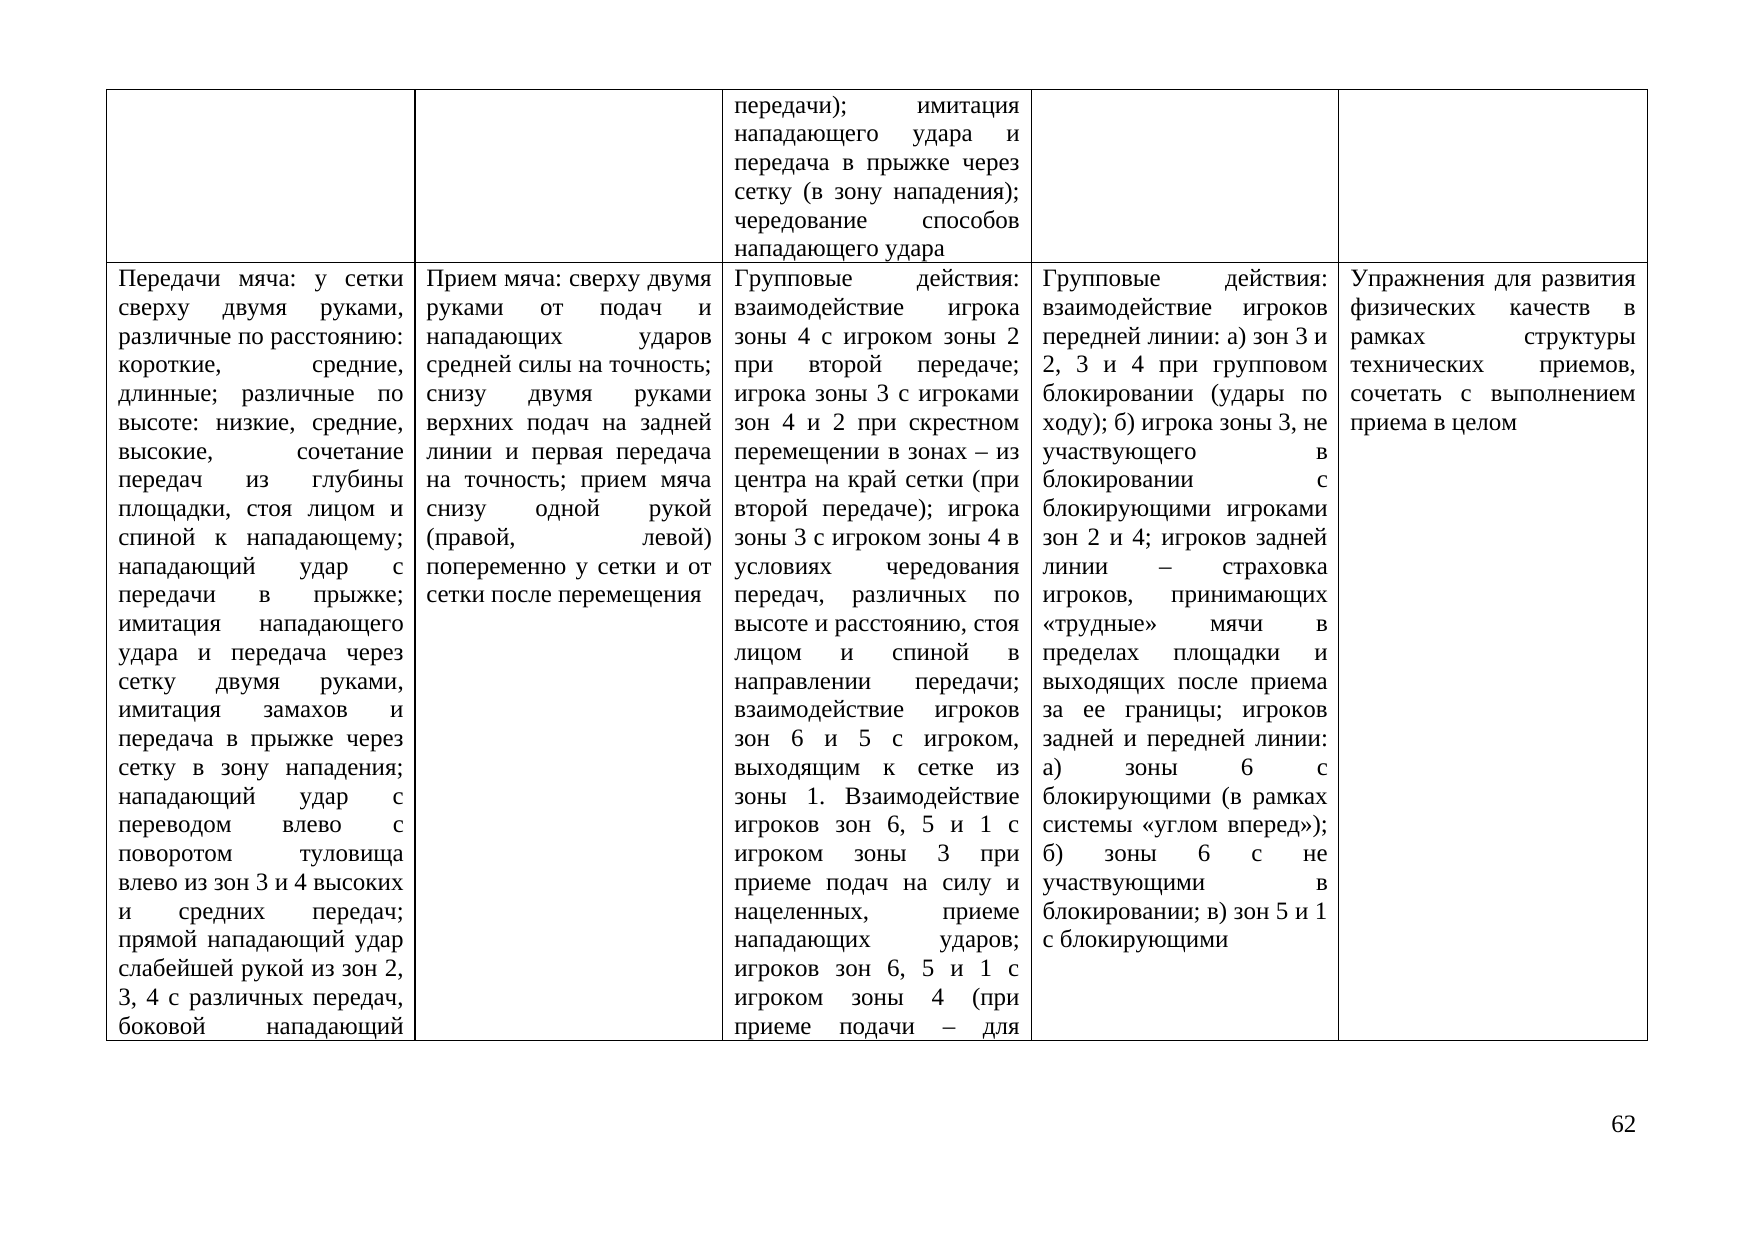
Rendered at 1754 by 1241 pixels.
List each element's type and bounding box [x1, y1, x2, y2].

table_cell [723, 90, 1031, 262]
table_cell [723, 263, 1031, 1039]
table_cell [107, 263, 414, 1039]
table_cell [1032, 90, 1338, 262]
table_cell [416, 263, 722, 1039]
table_cell [1032, 263, 1338, 1039]
table_cell [416, 90, 722, 262]
table_cell [1339, 90, 1647, 262]
table_cell [1339, 263, 1647, 1039]
table_cell [107, 90, 414, 262]
